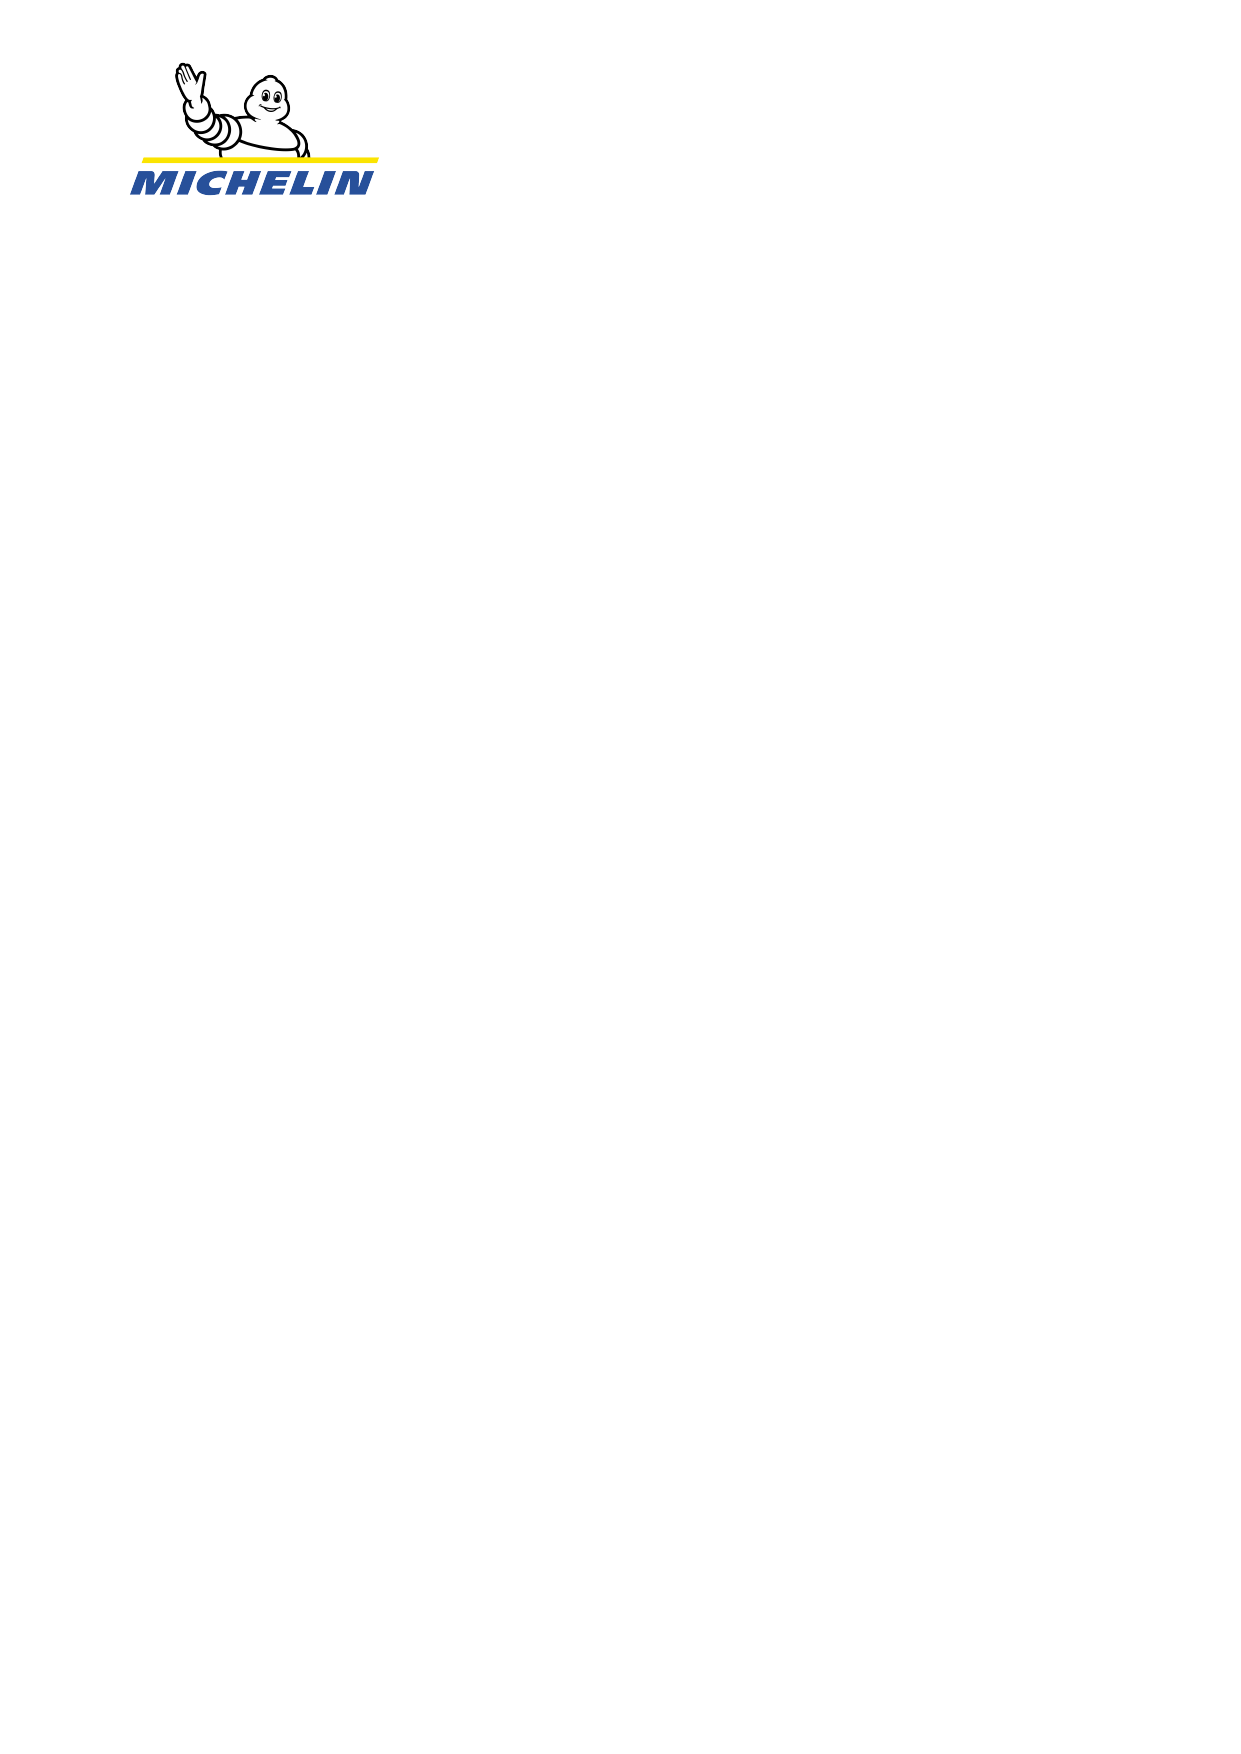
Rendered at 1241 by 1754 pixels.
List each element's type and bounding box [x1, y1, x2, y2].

picture [122, 54, 388, 199]
